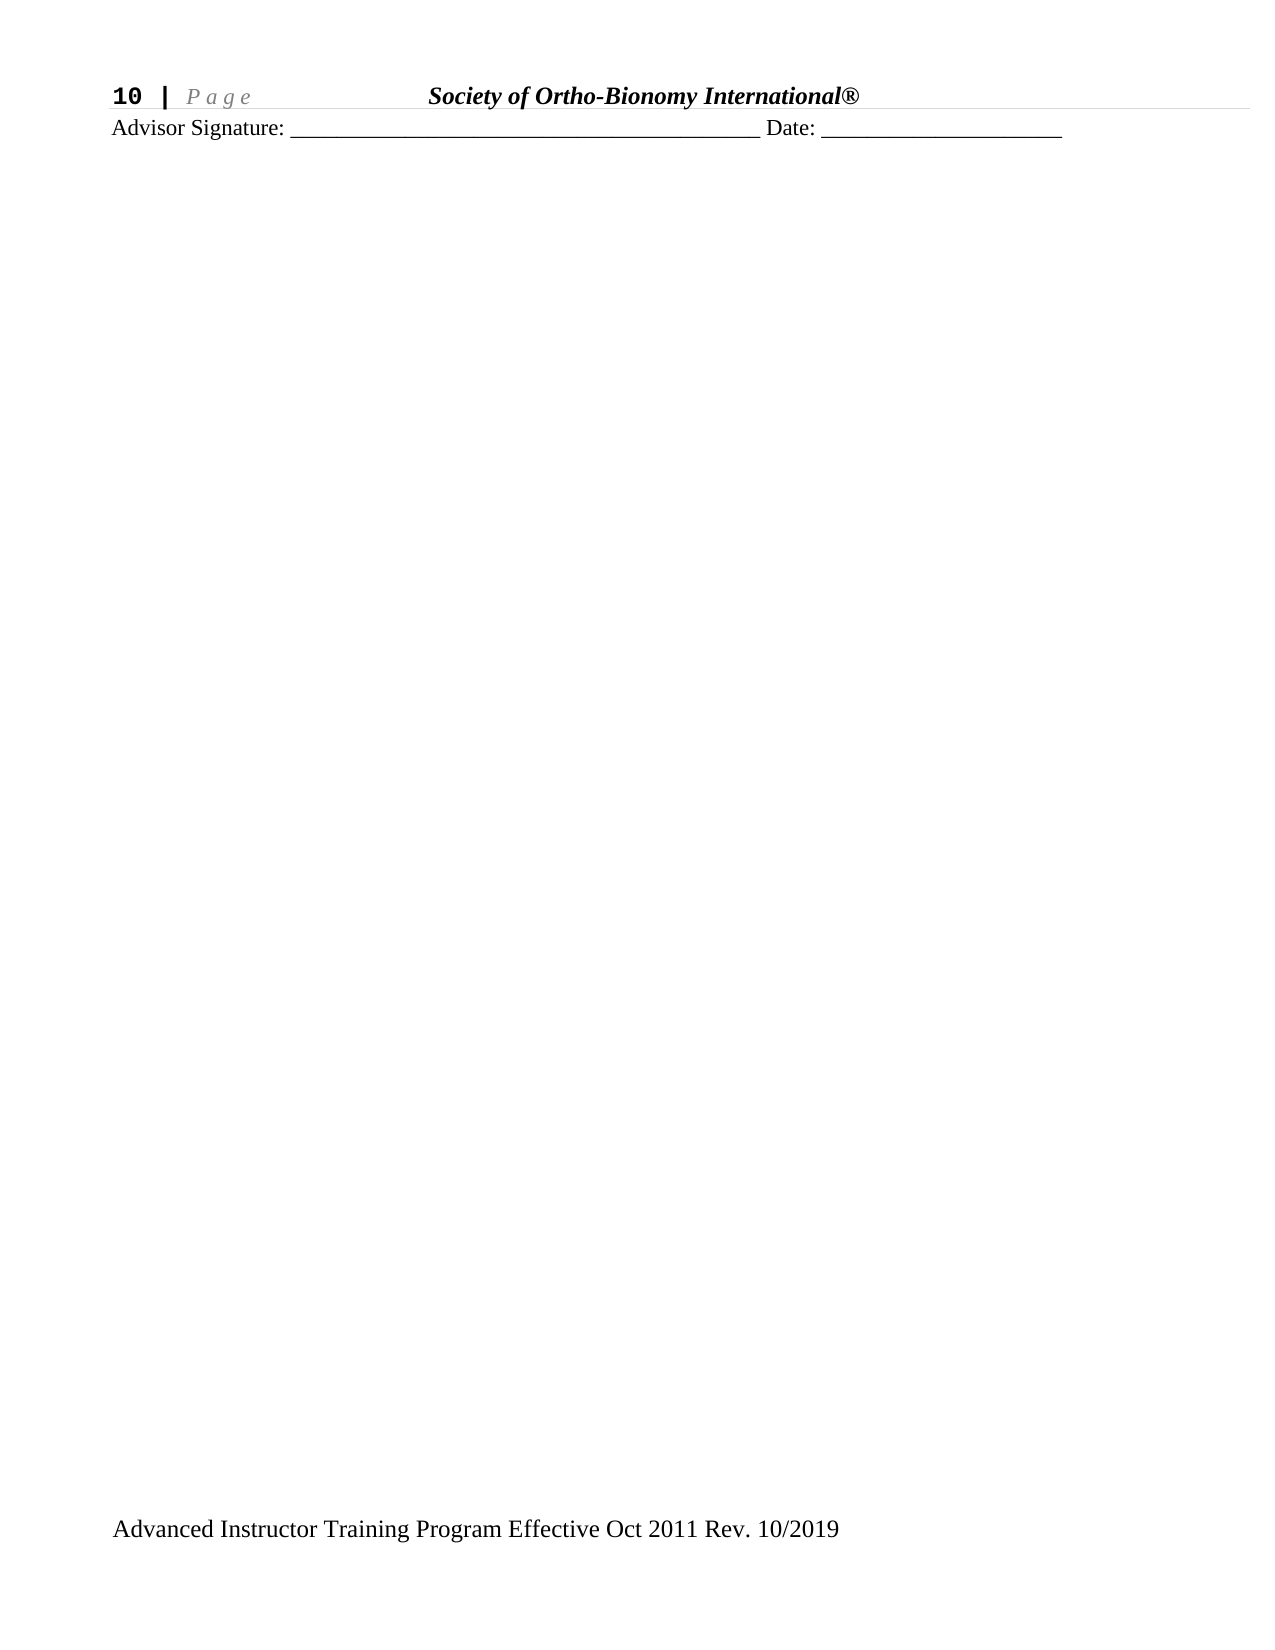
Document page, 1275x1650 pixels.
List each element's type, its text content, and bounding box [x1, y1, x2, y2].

text Advisor Signature: _________________________________________ Date: _____________________ [111, 114, 1268, 141]
